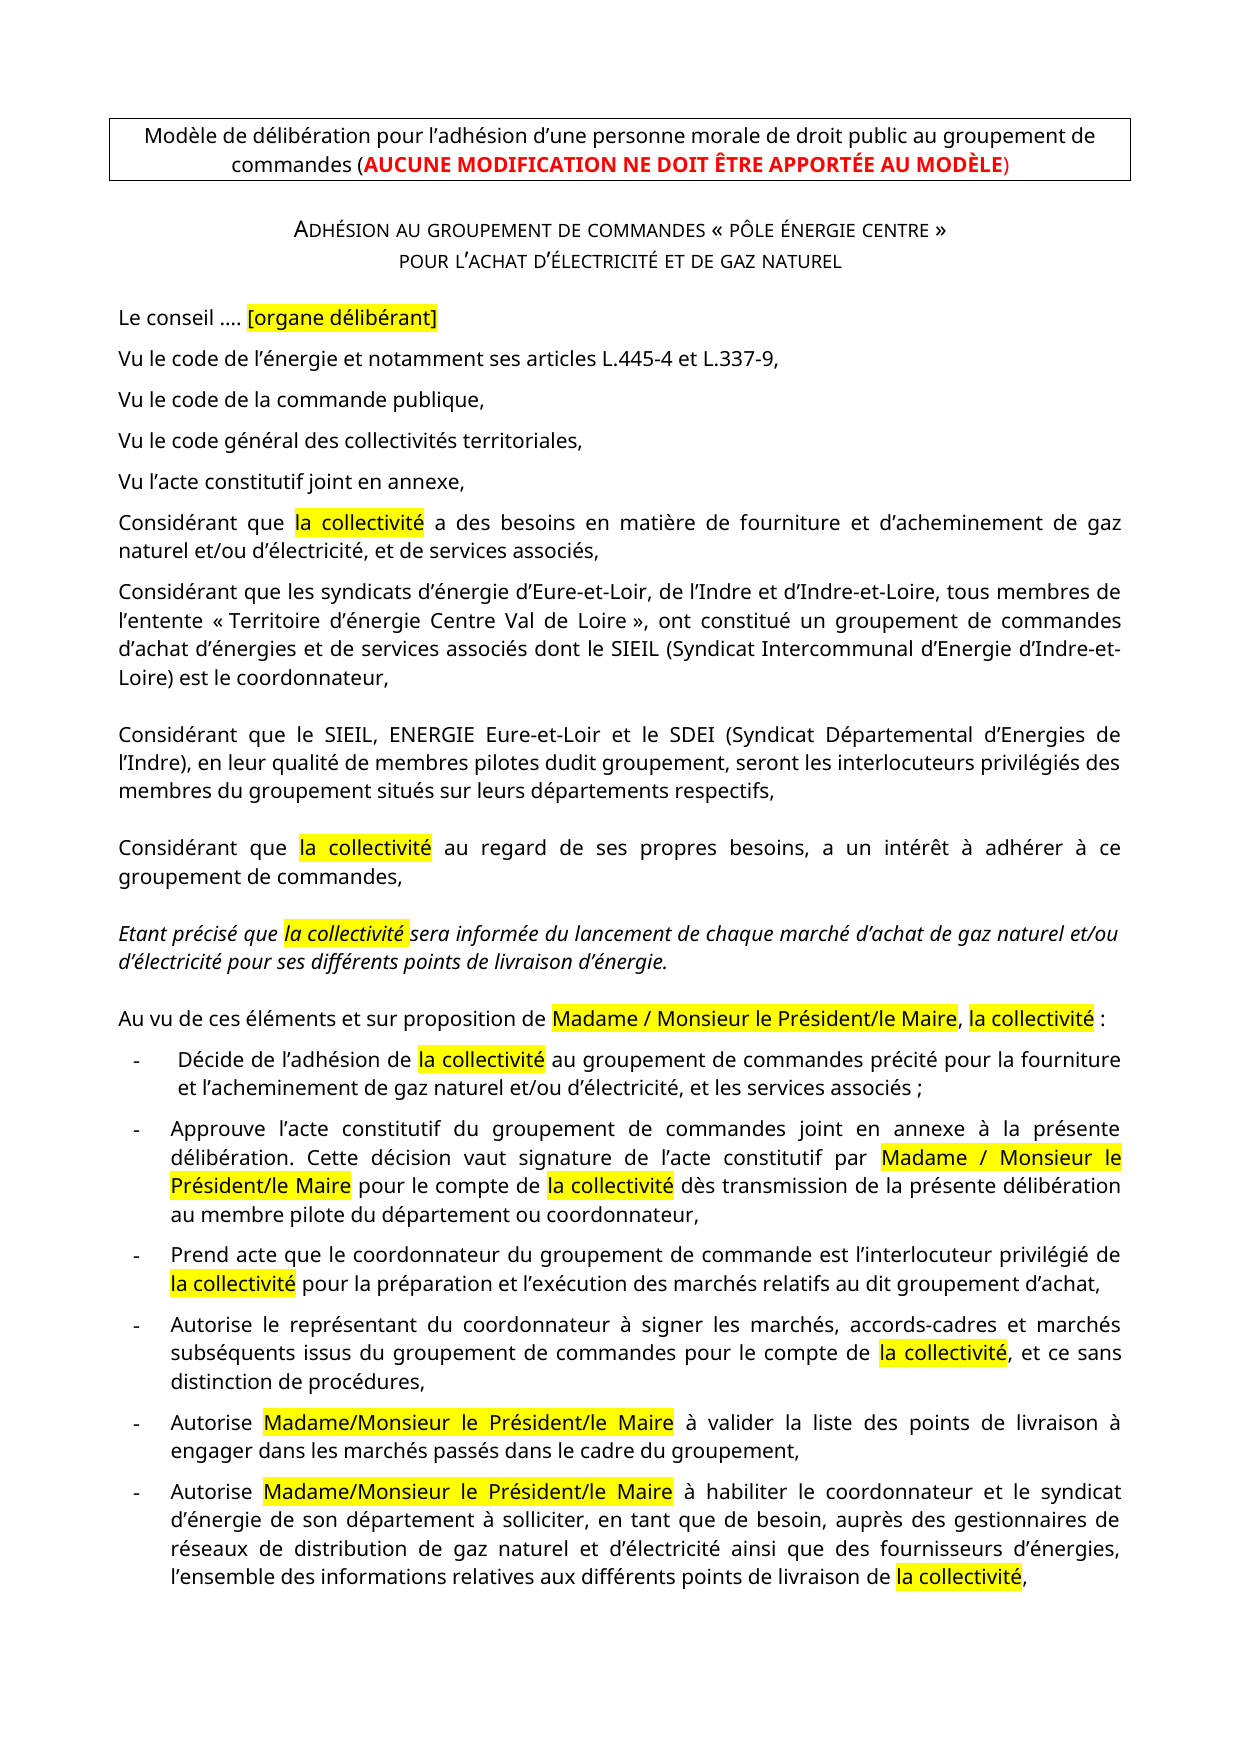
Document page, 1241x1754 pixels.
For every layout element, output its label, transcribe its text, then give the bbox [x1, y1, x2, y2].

list Prend acte que le coordonnateur du groupement de commande est l’interlocuteur privilégié de la collectivité pour la préparation et l’exécution des marchés relatifs au dit groupement d’achat, [133, 1241, 1122, 1297]
list Autorise Madame/Monsieur le Président/le Maire à valider la liste des points de livraison à engager dans les marchés passés dans le cadre du groupement, [133, 1408, 1122, 1465]
text Vu le code de l’énergie et notamment ses articles L.445-4 et L.337-9, [118, 344, 1122, 373]
text Vu le code général des collectivités territoriales, [118, 426, 1122, 455]
list Décide de l’adhésion de la collectivité au groupement de commandes précité pour la fourniture et l’acheminement de gaz naturel et/ou d’électricité, et les services associés ; [133, 1045, 1122, 1102]
text Considérant que les syndicats d’énergie d’Eure-et-Loir, de l’Indre et d’Indre-et-Loire, tous membres de l’entente « Territoire d’énergie Centre Val de Loire », ont constitué un groupement de commandes d’achat d’énergies et de services associés dont le SIEIL (Syndicat Intercommunal d’Energie d’Indre-et-Loire) est le coordonnateur, [118, 577, 1122, 691]
text Adhésion au groupement de commandes « pôle énergie centre » [118, 212, 1122, 244]
text Le conseil …. [organe délibérant] [118, 303, 1122, 332]
list Autorise Madame/Monsieur le Président/le Maire à habiliter le coordonnateur et le syndicat d’énergie de son département à solliciter, en tant que de besoin, auprès des gestionnaires de réseaux de distribution de gaz naturel et d’électricité ainsi que des fournisseurs d’énergies, l’ensemble des informations relatives aux différents points de livraison de la collectivité, [133, 1477, 1122, 1591]
text pour l’achat d’électricité et de gaz naturel [118, 244, 1122, 275]
text Vu le code de la commande publique, [118, 385, 1122, 414]
text Vu l’acte constitutif joint en annexe, [118, 467, 1122, 496]
text Etant précisé que la collectivité sera informée du lancement de chaque marché d’achat de gaz naturel et/ou d’électricité pour ses différents points de livraison d’énergie. [118, 919, 1122, 976]
text Considérant que le SIEIL, ENERGIE Eure-et-Loir et le SDEI (Syndicat Départemental d’Energies de l’Indre), en leur qualité de membres pilotes dudit groupement, seront les interlocuteurs privilégiés des membres du groupement situés sur leurs départements respectifs, [118, 720, 1122, 805]
text Considérant que la collectivité a des besoins en matière de fourniture et d’acheminement de gaz naturel et/ou d’électricité, et de services associés, [118, 508, 1122, 565]
list Autorise le représentant du coordonnateur à signer les marchés, accords-cadres et marchés subséquents issus du groupement de commandes pour le compte de la collectivité, et ce sans distinction de procédures, [133, 1310, 1122, 1395]
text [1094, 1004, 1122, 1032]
text Au vu de ces éléments et sur proposition de Madame / Monsieur le Président/le Maire, la collectivité : [118, 1004, 552, 1032]
text Considérant que la collectivité au regard de ses propres besoins, a un intérêt à adhérer à ce groupement de commandes, [118, 833, 1122, 890]
list Approuve l’acte constitutif du groupement de commandes joint en annexe à la présente délibération. Cette décision vaut signature de l’acte constitutif par Madame / Monsieur le Président/le Maire pour le compte de la collectivité dès transmission de la présente délibération au membre pilote du département ou coordonnateur, [133, 1114, 1122, 1228]
text Modèle de délibération pour l’adhésion d’une personne morale de droit public au groupement de commandes (aucune modification ne doit être apportée au modèle) [110, 119, 1130, 180]
